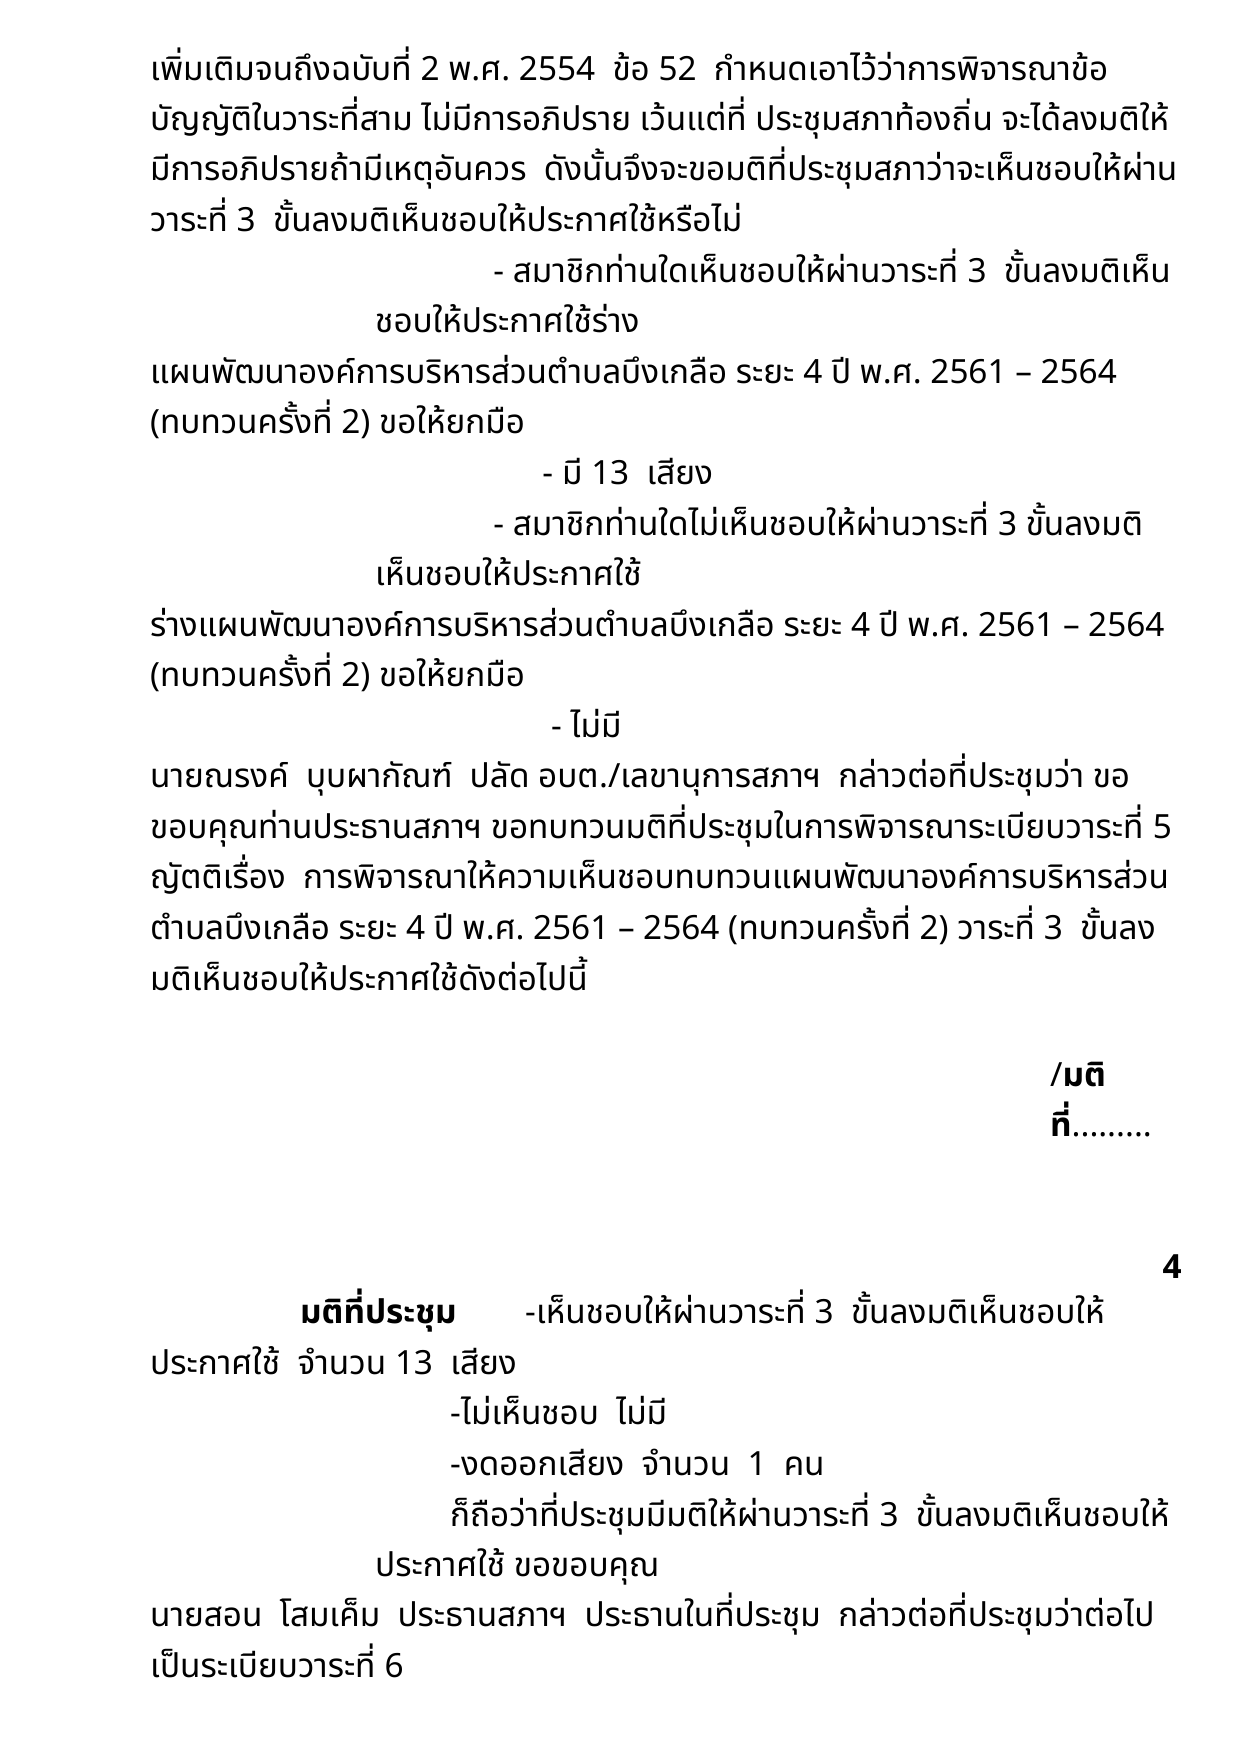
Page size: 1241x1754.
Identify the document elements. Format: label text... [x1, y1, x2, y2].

text -งดออกเสียง จำนวน 1 คน [375, 1440, 1181, 1490]
text -ไม่เห็นชอบ ไม่มี [375, 1389, 1181, 1440]
text - สมาชิกท่านใดไม่เห็นชอบให้ผ่านวาระที่ 3 ขั้นลงมติเห็นชอบให้ประกาศใช้ [375, 499, 1181, 600]
text - ไม่มี [450, 702, 1181, 752]
text - มี 13 เสียง [450, 449, 1181, 499]
text /มติที่......... [1050, 1050, 1181, 1152]
text ก็ถือว่าที่ประชุมมีมติให้ผ่านวาระที่ 3 ขั้นลงมติเห็นชอบให้ประกาศใช้ ขอขอบคุณ [375, 1490, 1181, 1591]
text 4 [1050, 1242, 1181, 1288]
text นายณรงค์ บุบผากัณฑ์ ปลัด อบต./เลขานุการสภาฯ กล่าวต่อที่ประชุมว่า ขอขอบคุณท่านประธานสภาฯ ขอทบทวนมติที่ประชุมในการพิจารณาระเบียบวาระที่ 5 ญัตติเรื่อง การพิจารณาให้ความเห็นชอบทบทวนแผนพัฒนาองค์การบริหารส่วนตำบลบึงเกลือ ระยะ 4 ปี พ.ศ. 2561 – 2564 (ทบทวนครั้งที่ 2) วาระที่ 3 ขั้นลงมติเห็นชอบให้ประกาศใช้ดังต่อไปนี้ [150, 752, 1181, 1005]
text นายสอน โสมเค็ม ประธานสภาฯ ประธานในที่ประชุม กล่าวต่อที่ประชุมว่าต่อไปเป็นระเบียบวาระที่ 6 [150, 1591, 1181, 1692]
text - สมาชิกท่านใดเห็นชอบให้ผ่านวาระที่ 3 ขั้นลงมติเห็นชอบให้ประกาศใช้ร่าง [375, 246, 1181, 347]
text แผนพัฒนาองค์การบริหารส่วนตำบลบึงเกลือ ระยะ 4 ปี พ.ศ. 2561 – 2564 (ทบทวนครั้งที่ 2) ขอให้ยกมือ [150, 347, 1181, 449]
text มติที่ประชุม -เห็นชอบให้ผ่านวาระที่ 3 ขั้นลงมติเห็นชอบให้ประกาศใช้ จำนวน 13 เสียง [150, 1288, 1181, 1389]
text ร่างแผนพัฒนาองค์การบริหารส่วนตำบลบึงเกลือ ระยะ 4 ปี พ.ศ. 2561 – 2564 (ทบทวนครั้งที่ 2) ขอให้ยกมือ [150, 600, 1181, 702]
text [150, 44, 1181, 246]
